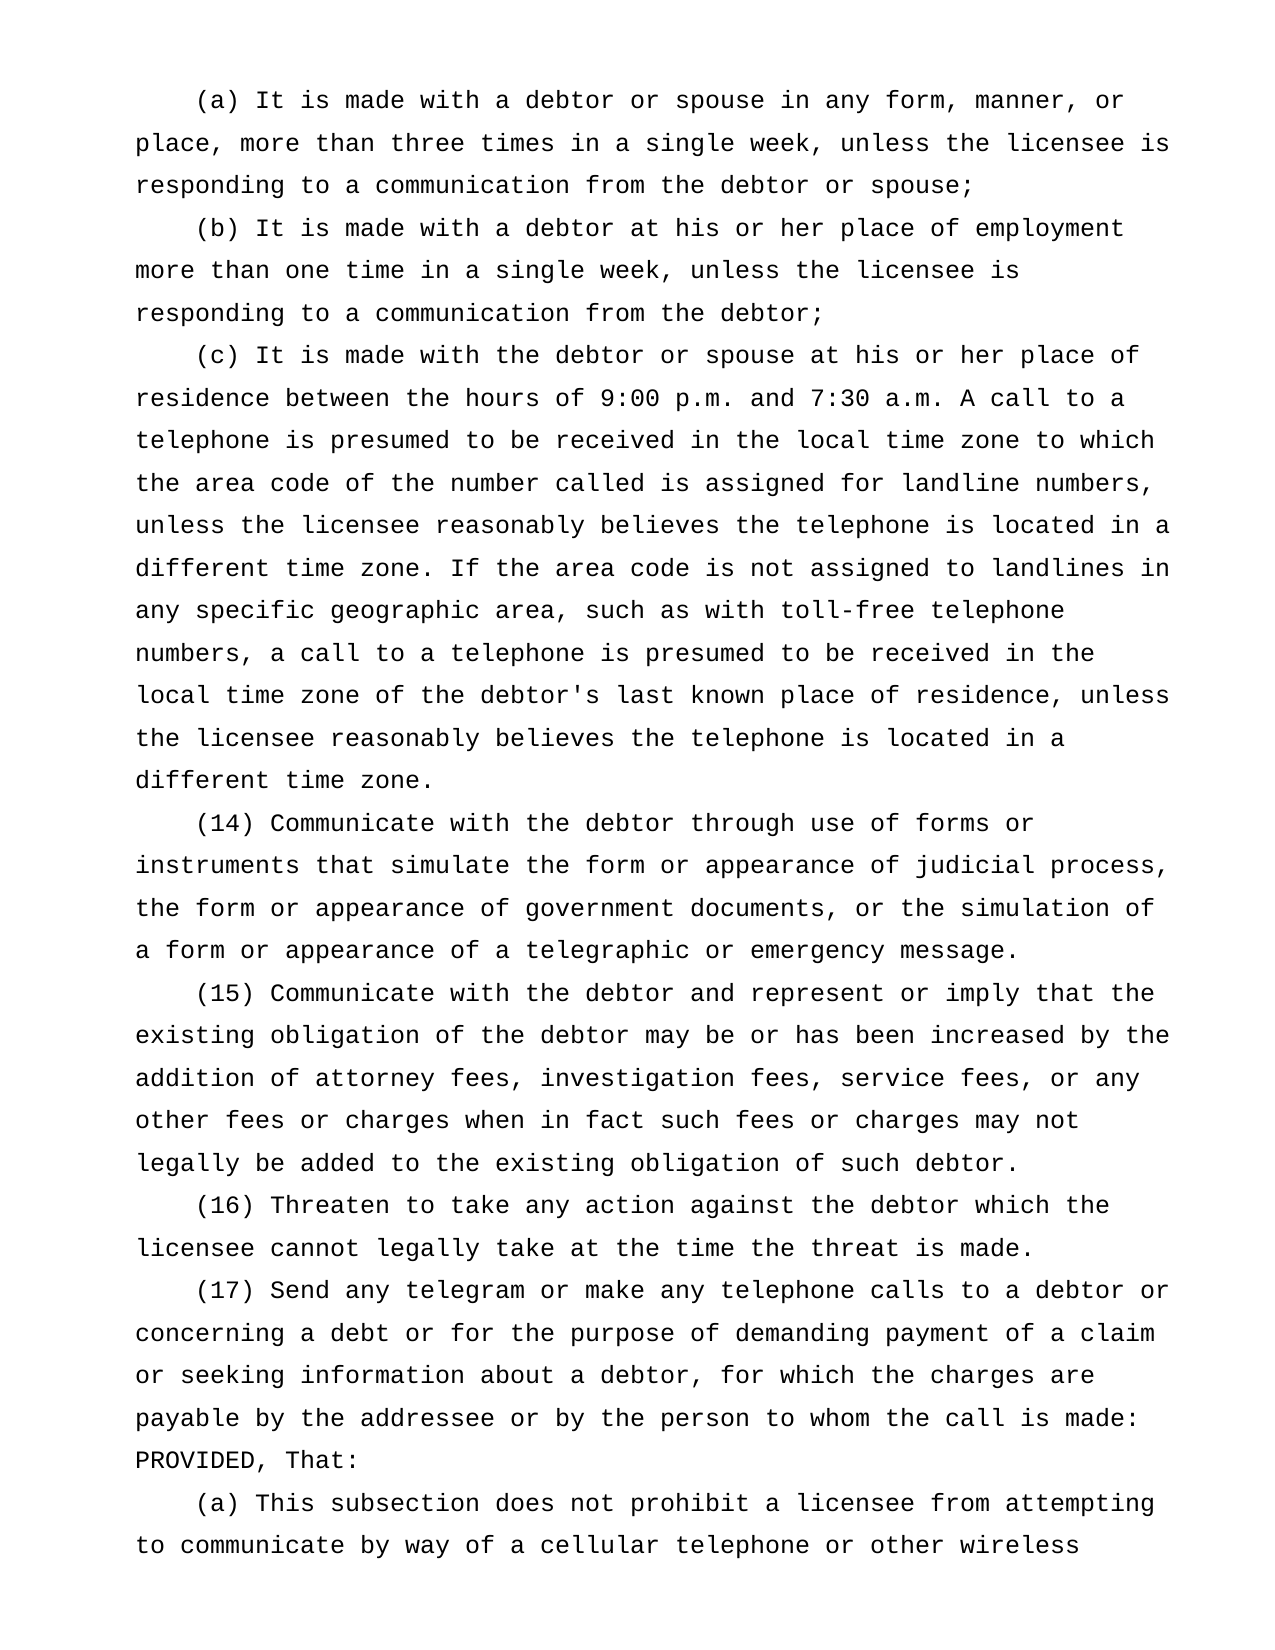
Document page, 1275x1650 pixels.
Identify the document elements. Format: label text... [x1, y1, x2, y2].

text (c) It is made with the debtor or spouse at his or her place of residence between the hours of 9:00 p.m. and 7:30 a.m. A call to a telephone is presumed to be received in the local time zone to which the area code of the number called is assigned for landline numbers, unless the licensee reasonably believes the telephone is located in a different time zone. If the area code is not assigned to landlines in any specific geographic area, such as with toll-free telephone numbers, a call to a telephone is presumed to be received in the local time zone of the debtor's last known place of residence, unless the licensee reasonably believes the telephone is located in a different time zone. [135, 330, 1170, 797]
text (a) It is made with a debtor or spouse in any form, manner, or place, more than three times in a single week, unless the licensee is responding to a communication from the debtor or spouse; [135, 75, 1170, 202]
text (16) Threaten to take any action against the debtor which the licensee cannot legally take at the time the threat is made. [135, 1180, 1170, 1265]
text (15) Communicate with the debtor and represent or imply that the existing obligation of the debtor may be or has been increased by the addition of attorney fees, investigation fees, service fees, or any other fees or charges when in fact such fees or charges may not legally be added to the existing obligation of such debtor. [135, 967, 1170, 1180]
text (17) Send any telegram or make any telephone calls to a debtor or concerning a debt or for the purpose of demanding payment of a claim or seeking information about a debtor, for which the charges are payable by the addressee or by the person to whom the call is made: PROVIDED, That: [135, 1265, 1170, 1477]
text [135, 1477, 1170, 1562]
text (b) It is made with a debtor at his or her place of employment more than one time in a single week, unless the licensee is responding to a communication from the debtor; [135, 202, 1170, 330]
text (14) Communicate with the debtor through use of forms or instruments that simulate the form or appearance of judicial process, the form or appearance of government documents, or the simulation of a form or appearance of a telegraphic or emergency message. [135, 797, 1170, 967]
